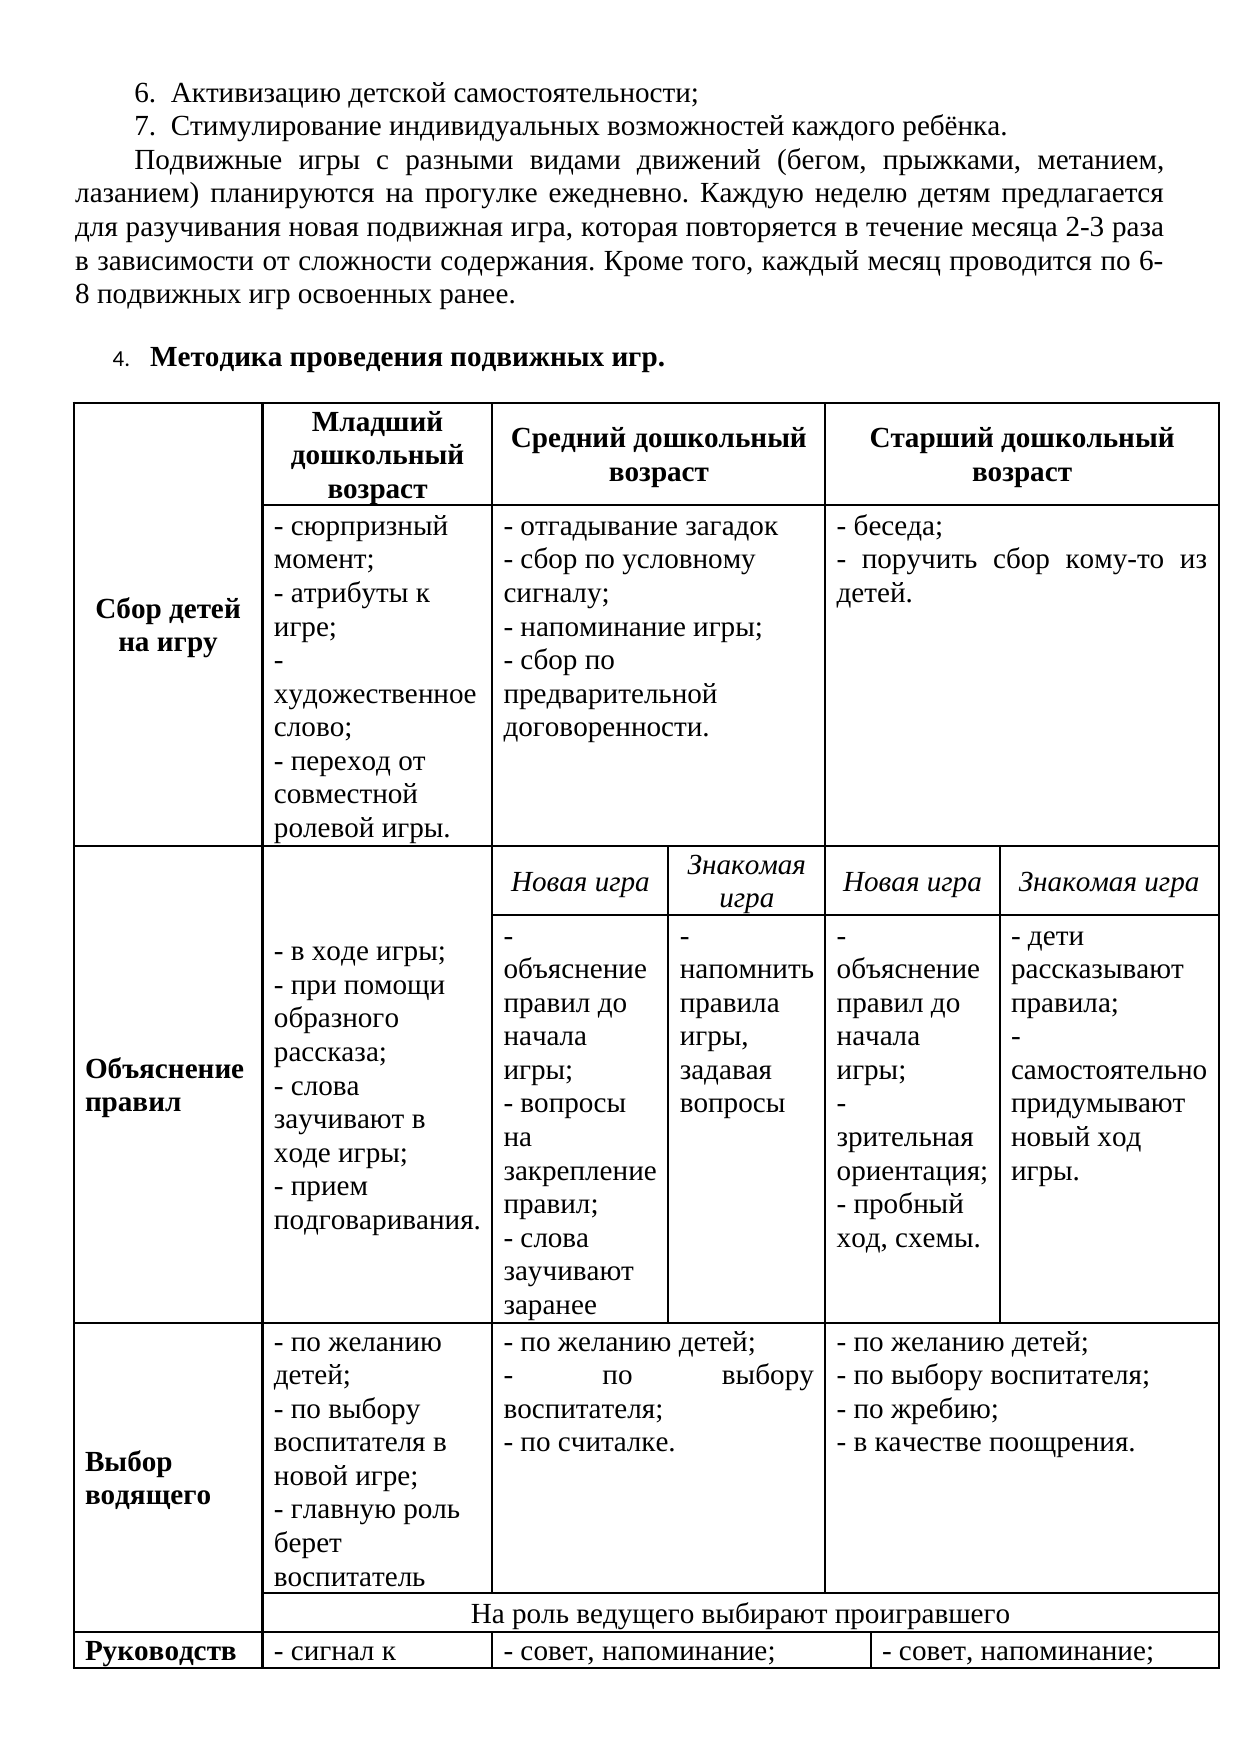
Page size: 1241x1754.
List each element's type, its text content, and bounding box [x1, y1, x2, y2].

text 6. Активизацию детской самостоятельности; [75, 75, 1165, 108]
table_cell - напомнить правила игры, задавая вопросы [669, 916, 824, 1322]
table_cell Знакомая игра [669, 847, 824, 914]
table_header Младший дошкольный возраст [264, 404, 491, 504]
table_cell - беседа; - поручить сбор кому-то из детей. [826, 506, 1218, 845]
list Методика проведения подвижных игр. [112, 339, 1165, 372]
table_cell Знакомая игра [1001, 847, 1218, 914]
table_header Средний дошкольный возраст [493, 404, 824, 504]
table_cell - по желанию детей; - по выбору воспитателя; - по считалке. [493, 1324, 824, 1592]
table_cell - по желанию детей; - по выбору воспитателя; - по жребию; - в качестве поощрения. [826, 1324, 1218, 1592]
table_header Старший дошкольный возраст [826, 404, 1218, 504]
table_cell - сюрпризный момент; - атрибуты к игре; - художественное слово; - переход от совместной ролевой игры. [264, 506, 491, 845]
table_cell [75, 1633, 261, 1667]
table_header Сбор детей на игру [75, 404, 261, 845]
table_cell Объяснение правил [75, 847, 261, 1322]
text Подвижные игры с разными видами движений (бегом, прыжками, метанием, лазанием) планируются на прогулке ежедневно. Каждую неделю детям предлагается для разучивания новая подвижная игра, которая повторяется в течение месяца 2-3 раза в зависимости от сложности содержания. Кроме того, каждый месяц проводится по 6-8 подвижных игр освоенных ранее. [75, 142, 1165, 310]
table_cell Новая игра [826, 847, 999, 914]
text 7. Стимулирование индивидуальных возможностей каждого ребёнка. [75, 108, 1165, 142]
table_cell Выбор водящего [75, 1324, 261, 1631]
table_cell - объяснение правил до начала игры; - зрительная ориентация; - пробный ход, схемы. [826, 916, 999, 1322]
table_cell На роль ведущего выбирают проигравшего [264, 1594, 1218, 1631]
table_cell - по желанию детей; - по выбору воспитателя в новой игре; - главную роль берет воспитатель [264, 1324, 491, 1592]
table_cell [872, 1633, 1218, 1667]
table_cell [493, 1633, 870, 1667]
table_cell - объяснение правил до начала игры; - вопросы на закрепление правил; - слова заучивают заранее [493, 916, 667, 1322]
table_cell - отгадывание загадок - сбор по условному сигналу; - напоминание игры; - сбор по предварительной договоренности. [493, 506, 824, 845]
table_cell Новая игра [493, 847, 667, 914]
table_cell - дети рассказывают правила; - самостоятельно придумывают новый ход игры. [1001, 916, 1218, 1322]
table_cell - в ходе игры; - при помощи образного рассказа; - слова заучивают в ходе игры; - прием подговаривания. [264, 847, 491, 1322]
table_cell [264, 1633, 491, 1667]
